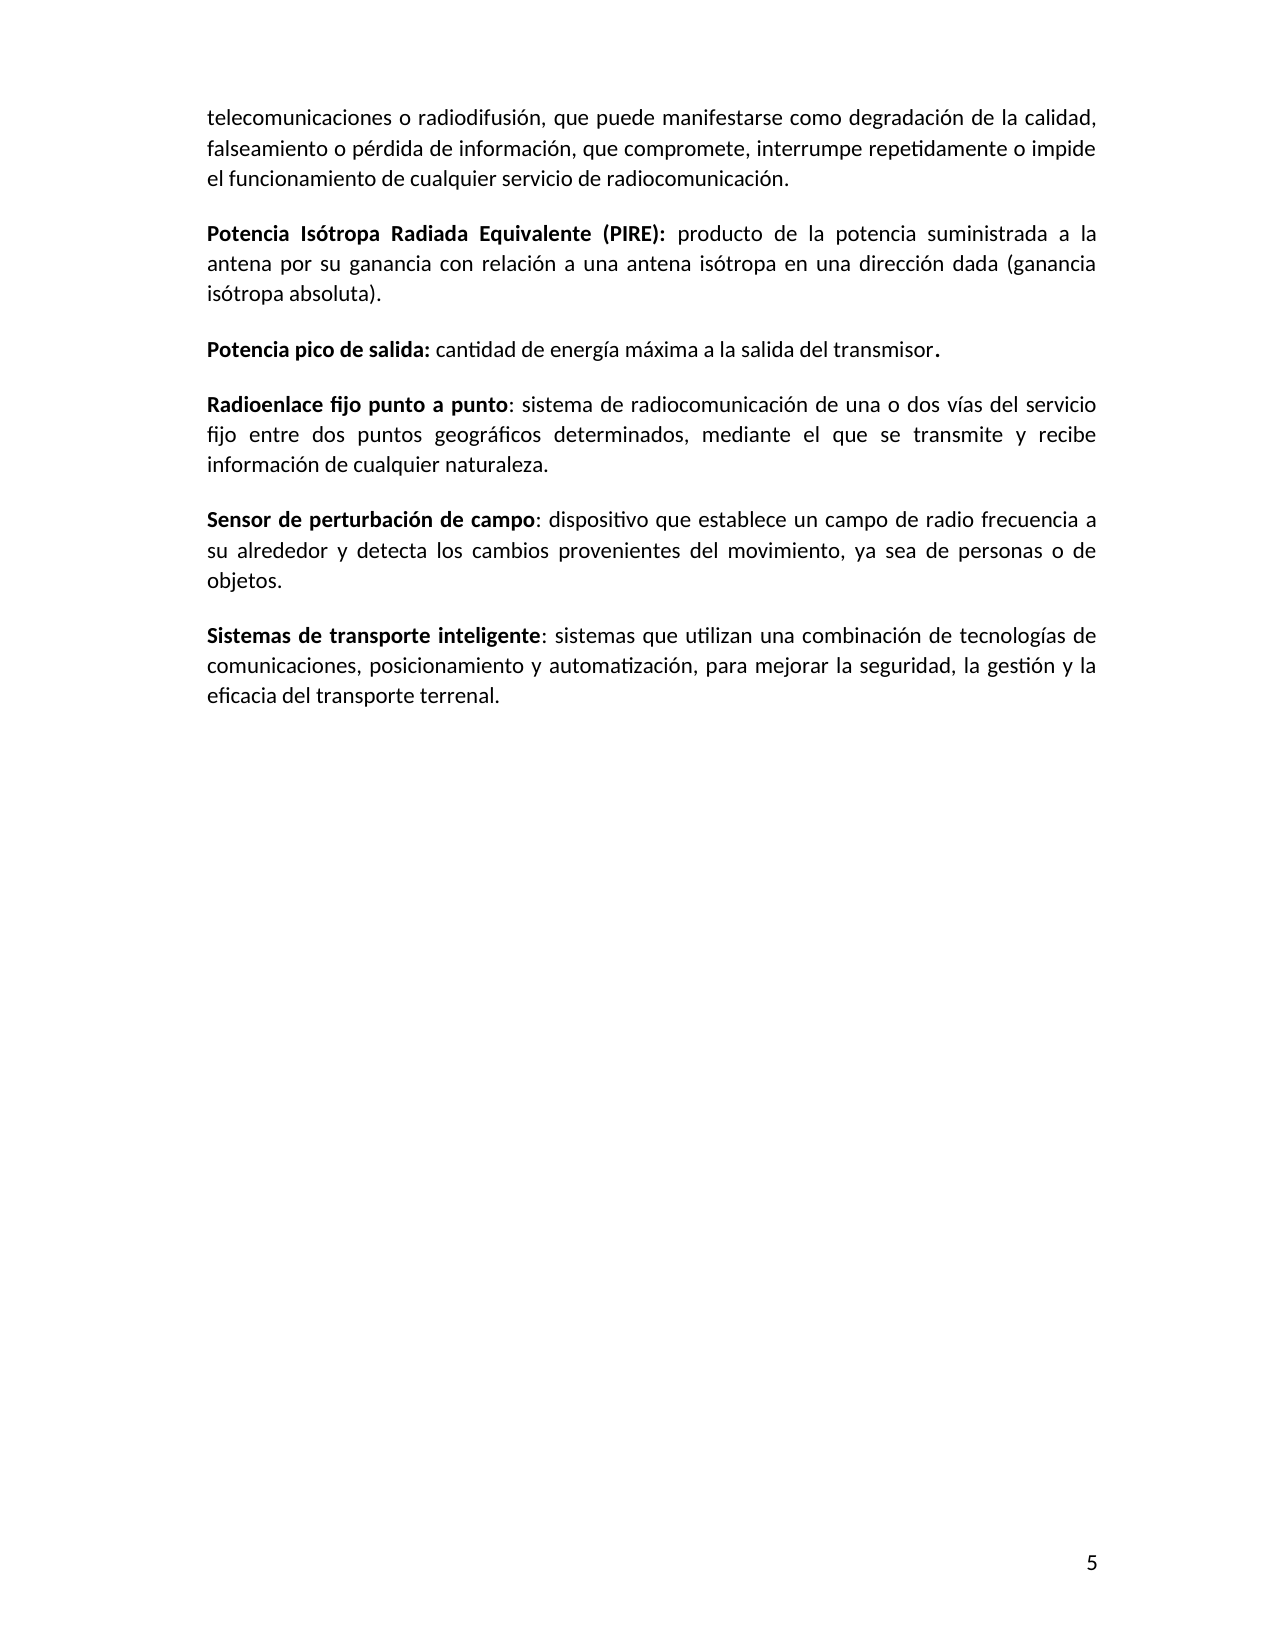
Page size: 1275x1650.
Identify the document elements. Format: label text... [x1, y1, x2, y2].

text Sistemas de transporte inteligente: sistemas que utilizan una combinación de tecnologías de comunicaciones, posicionamiento y automatización, para mejorar la seguridad, la gestión y la eficacia del transporte terrenal. [207, 621, 1098, 709]
text Potencia Isótropa Radiada Equivalente (PIRE): producto de la potencia suministrada a la antena por su ganancia con relación a una antena isótropa en una dirección dada (ganancia isótropa absoluta). [207, 219, 1098, 307]
text Radioenlace fijo punto a punto: sistema de radiocomunicación de una o dos vías del servicio fijo entre dos puntos geográficos determinados, mediante el que se transmite y recibe información de cualquier naturaleza. [207, 390, 1098, 478]
text Sensor de perturbación de campo: dispositivo que establece un campo de radio frecuencia a su alrededor y detecta los cambios provenientes del movimiento, ya sea de personas o de objetos. [207, 506, 1098, 594]
text Potencia pico de salida: cantidad de energía máxima a la salida del transmisor. [207, 335, 1098, 363]
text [207, 103, 1098, 192]
